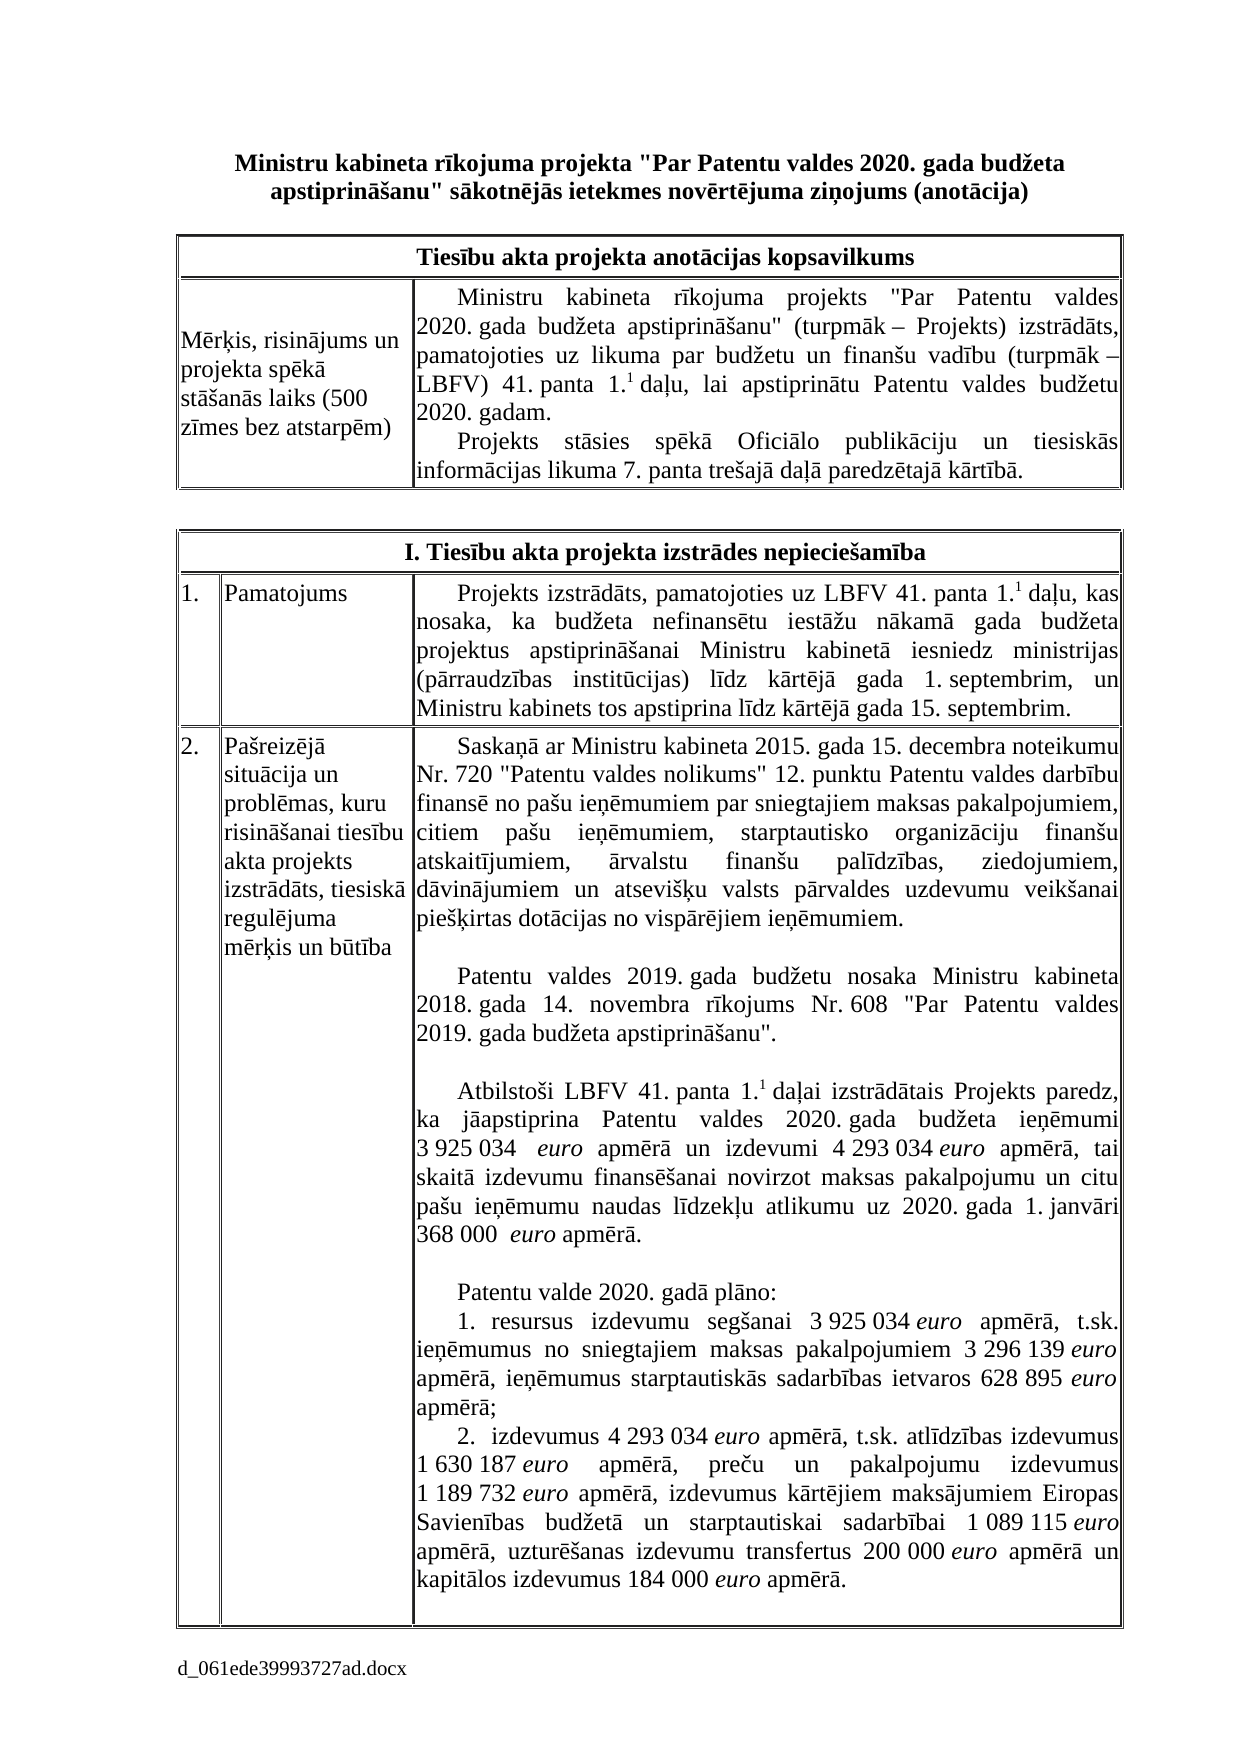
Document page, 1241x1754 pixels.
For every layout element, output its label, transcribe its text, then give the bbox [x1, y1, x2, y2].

table_header Tiesību akta projekta anotācijas kopsavilkums [179, 237, 1120, 276]
table_cell Ministru kabineta rīkojuma projekts "Par Patentu valdes 2020. gada budžeta apstiprināšanu" (turpmāk – Projekts) izstrādāts, pamatojoties uz likuma par budžetu un finanšu vadību (turpmāk – LBFV) 41. panta 1.1 daļu, lai apstiprinātu Patentu valdes budžetu 2020. gadam. Projekts stāsies spēkā Oficiālo publikāciju un tiesiskās informācijas likuma 7. panta trešajā daļā paredzētajā kārtībā. [415, 276, 1121, 487]
table_cell Mērķis, risinājums un projekta spēkā stāšanās laiks (500 zīmes bez atstarpēm) [179, 276, 412, 487]
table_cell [413, 725, 1121, 1625]
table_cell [221, 728, 413, 1625]
table_cell Pamatojums [222, 575, 412, 724]
table_cell 2. [179, 725, 221, 1625]
table_cell I. Tiesību akta projekta izstrādes nepieciešamība [177, 529, 1122, 571]
table_cell [177, 487, 1122, 529]
text Ministru kabineta rīkojuma projekta "Par Patentu valdes 2020. gada budžeta apstiprināšanu" sākotnējās ietekmes novērtējuma ziņojums (anotācija) [177, 148, 1122, 205]
table_cell 1. [179, 571, 219, 724]
table_cell Projekts izstrādāts, pamatojoties uz LBFV 41. panta 1.1 daļu, kas nosaka, ka budžeta nefinansētu iestāžu nākamā gada budžeta projektus apstiprināšanai Ministru kabinetā iesniedz ministrijas (pārraudzības institūcijas) līdz kārtējā gada 1. septembrim, un Ministru kabinets tos apstiprina līdz kārtējā gada 15. septembrim. [415, 571, 1121, 724]
